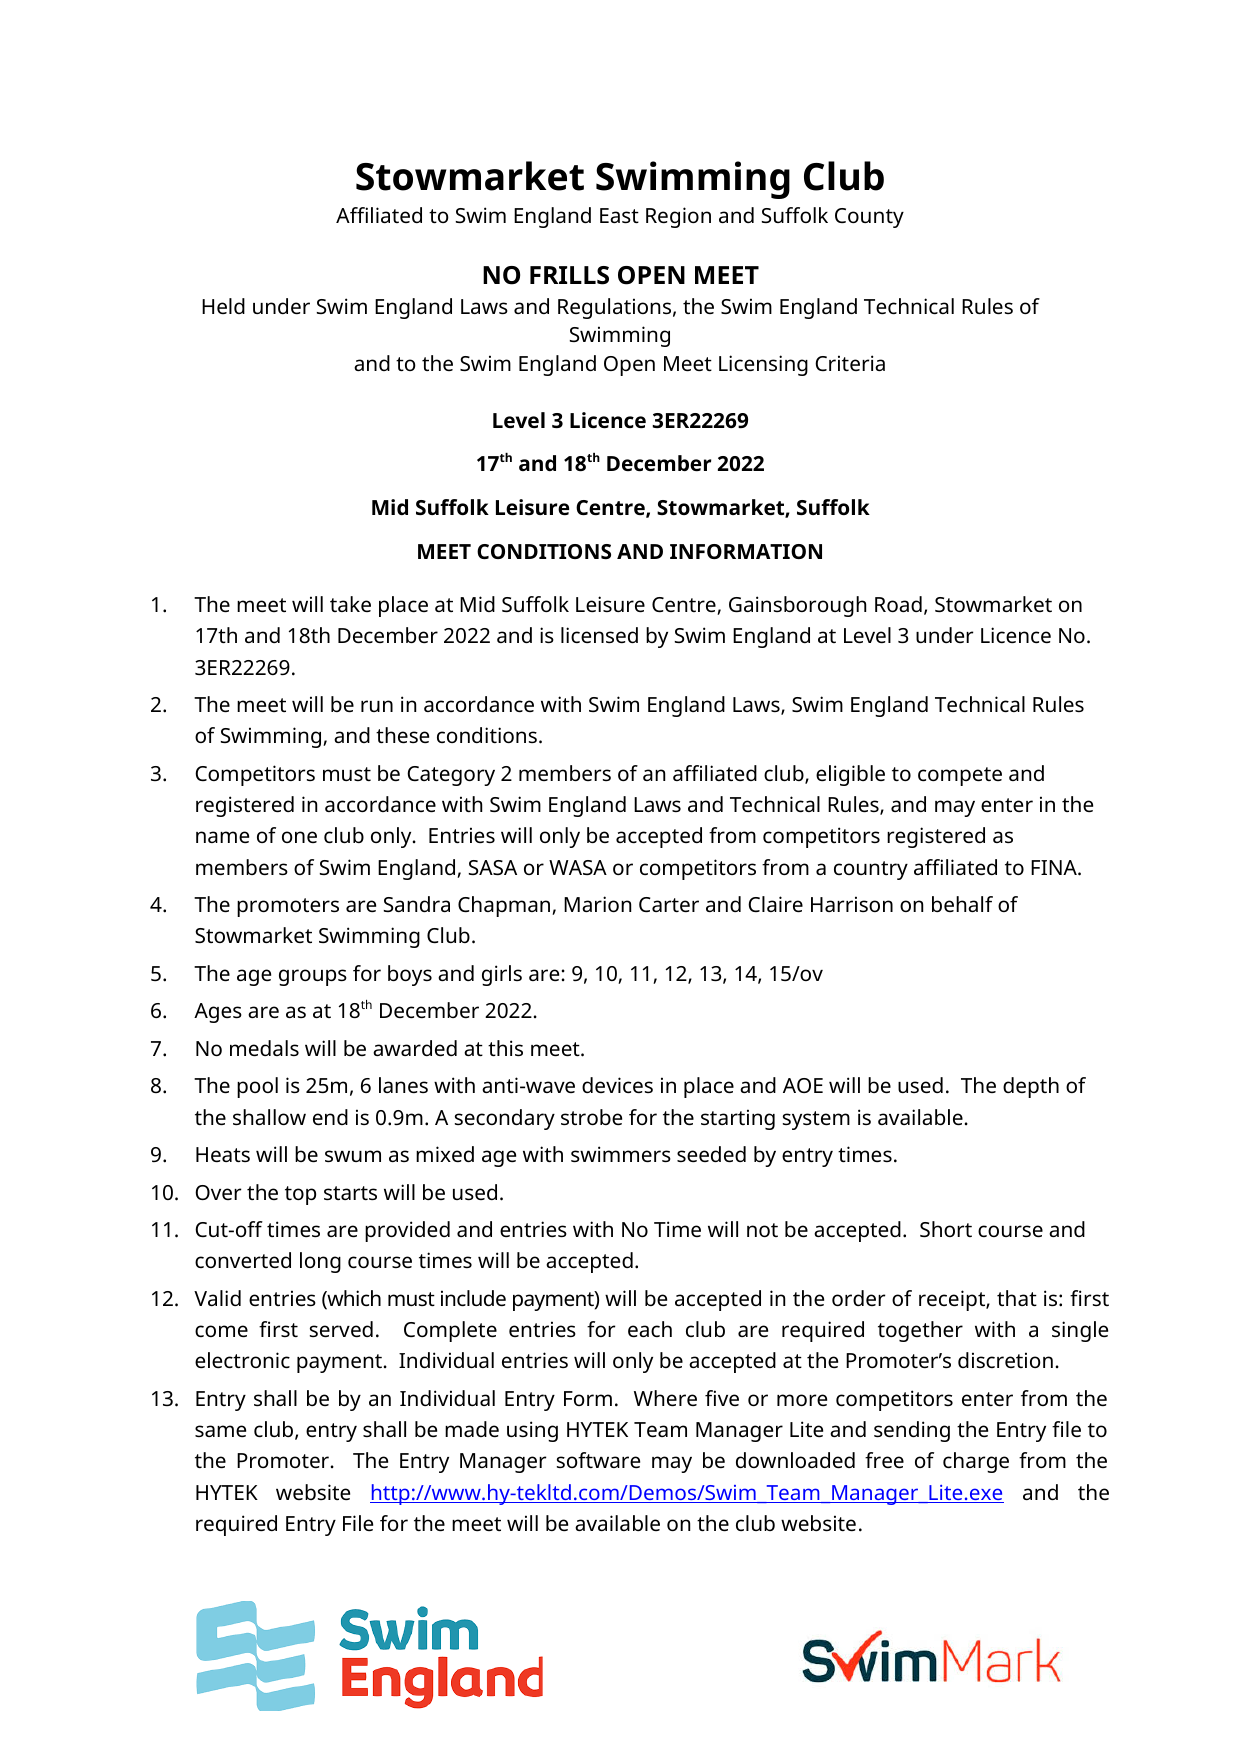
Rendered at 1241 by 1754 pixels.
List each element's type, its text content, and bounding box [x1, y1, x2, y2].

list Heats will be swum as mixed age with swimmers seeded by entry times. [150, 1140, 1110, 1169]
text No Frills open meet [150, 258, 1090, 292]
text Stowmarket Swimming Club [150, 150, 1090, 201]
list Ages are as at 18th December 2022. [150, 997, 1110, 1025]
list The promoters are Sandra Chapman, Marion Carter and Claire Harrison on behalf of Stowmarket Swimming Club. [150, 890, 1110, 950]
list Entry shall be by an Individual Entry Form. Where five or more competitors enter from the same club, entry shall be made using HYTEK Team Manager Lite and sending the Entry file to the Promoter. The Entry Manager software may be downloaded free of charge from the HYTEK website http://www.hy-tekltd.com/Demos/Swim_Team_Manager_Lite.exe and the required Entry File for the meet will be available on the club website. [150, 1384, 1110, 1538]
text Mid Suffolk Leisure Centre, Stowmarket, Suffolk [150, 493, 1090, 522]
list Over the top starts will be used. [150, 1178, 1110, 1206]
list Valid entries (which must include payment) will be accepted in the order of receipt, that is: first come first served. Complete entries for each club are required together with a single electronic payment. Individual entries will only be accepted at the Promoter’s discretion. [150, 1284, 1110, 1375]
list No medals will be awarded at this meet. [150, 1034, 1110, 1063]
text MEET CONDITIONS AND INFORMATION [150, 537, 1090, 565]
list Cut-off times are provided and entries with No Time will not be accepted. Short course and converted long course times will be accepted. [150, 1215, 1110, 1275]
picture [771, 1599, 1087, 1709]
list The meet will be run in accordance with Swim England Laws, Swim England Technical Rules of Swimming, and these conditions. [150, 690, 1110, 750]
list The meet will take place at Mid Suffolk Leisure Centre, Gainsborough Road, Stowmarket on 17th and 18th December 2022 and is licensed by Swim England at Level 3 under Licence No. 3ER22269. [150, 590, 1110, 681]
list The age groups for boys and girls are: 9, 10, 11, 12, 13, 14, 15/ov [150, 959, 1110, 988]
text Held under Swim England Laws and Regulations, the Swim England Technical Rules of Swimming [150, 292, 1090, 349]
list Competitors must be Category 2 members of an affiliated club, eligible to compete and registered in accordance with Swim England Laws and Technical Rules, and may enter in the name of one club only. Entries will only be accepted from competitors registered as members of Swim England, SASA or WASA or competitors from a country affiliated to FINA. [150, 759, 1110, 881]
text and to the Swim England Open Meet Licensing Criteria [150, 349, 1090, 377]
picture [196, 1601, 543, 1711]
text Affiliated to Swim England East Region and Suffolk County [150, 201, 1090, 229]
text Level 3 Licence 3ER22269 [150, 406, 1090, 434]
text 17th and 18th December 2022 [150, 449, 1090, 478]
list The pool is 25m, 6 lanes with anti-wave devices in place and AOE will be used. The depth of the shallow end is 0.9m. A secondary strobe for the starting system is available. [150, 1072, 1110, 1131]
